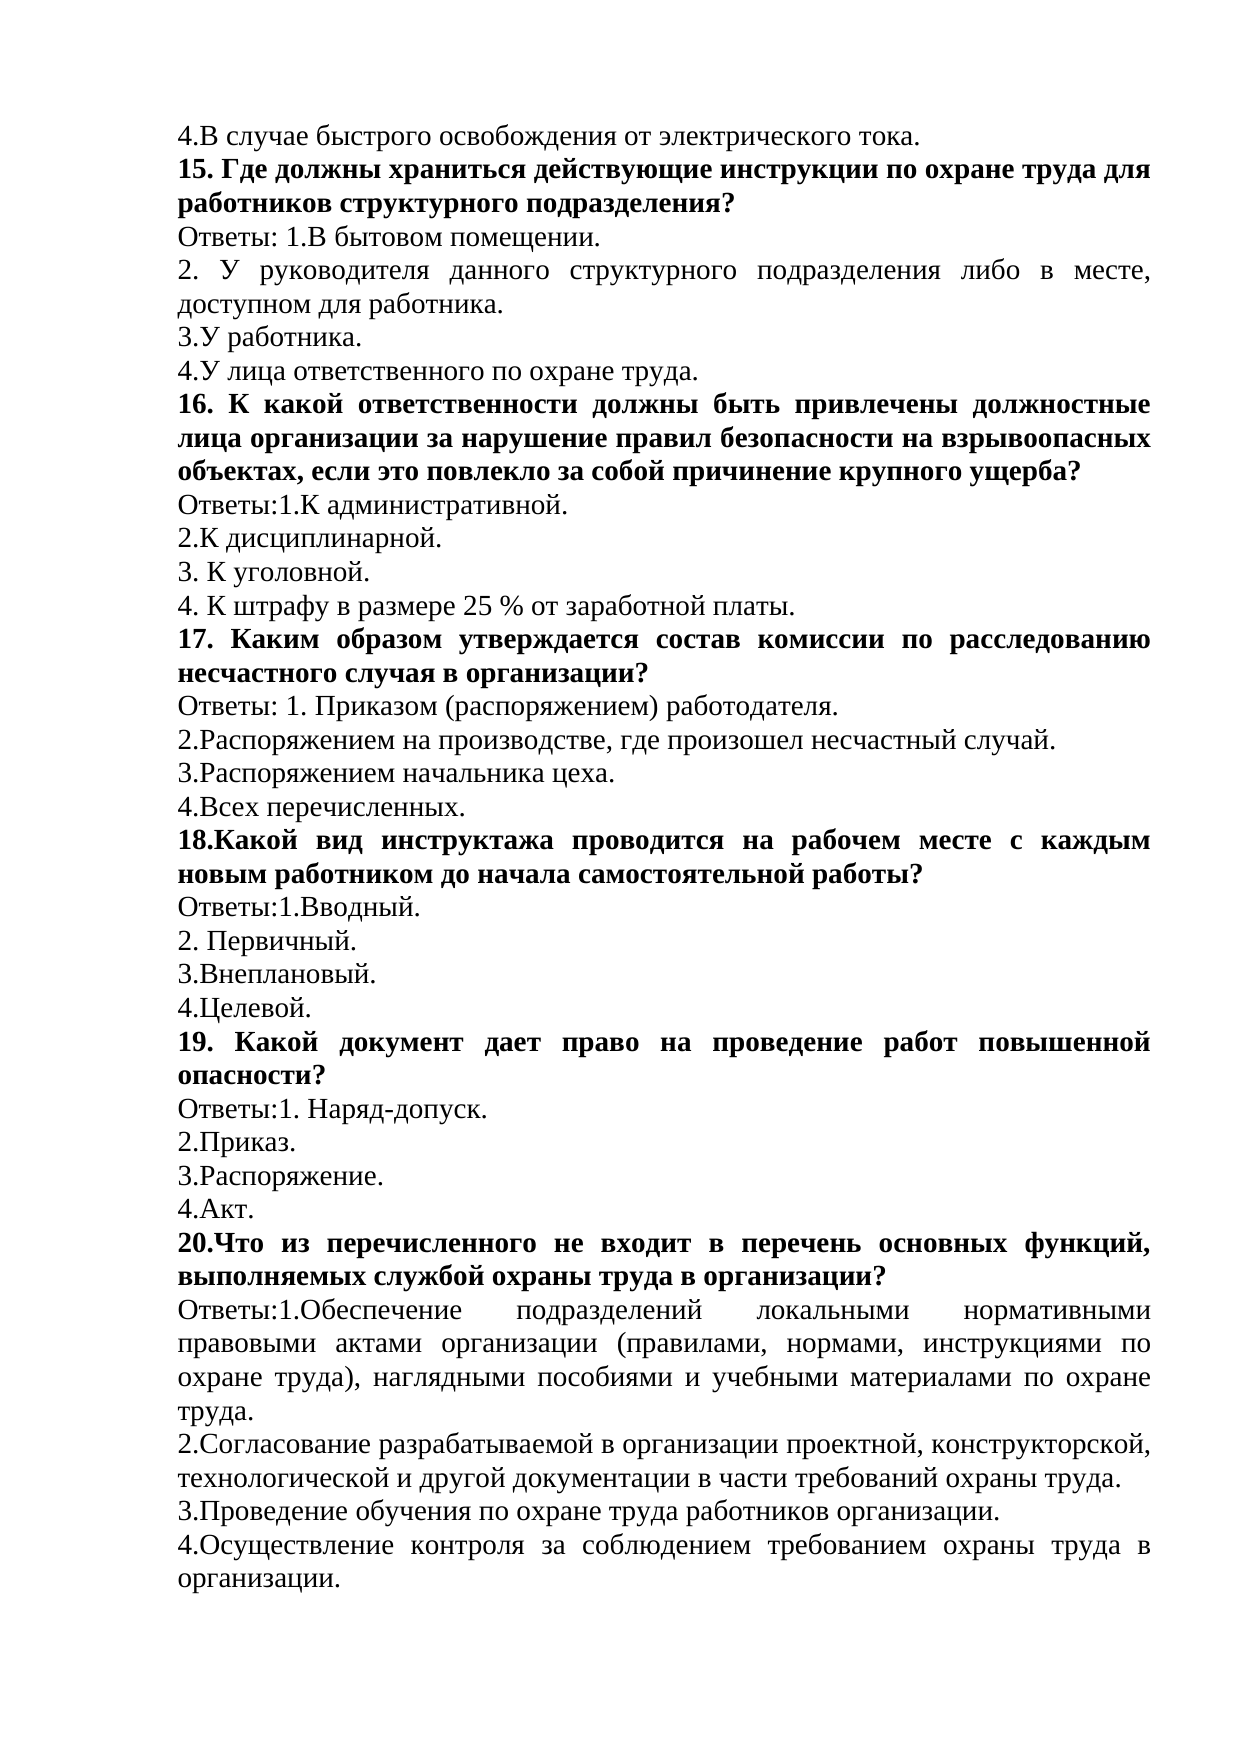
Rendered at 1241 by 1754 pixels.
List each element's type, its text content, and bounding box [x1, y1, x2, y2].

text 3. К уголовной. [177, 554, 1152, 588]
text 2. Первичный. [177, 923, 1152, 957]
text Ответы: 1.В бытовом помещении. [177, 219, 1152, 252]
text 3.Внеплановый. [177, 957, 1152, 990]
text 2.Приказ. [177, 1124, 1152, 1158]
text 18.Какой вид инструктажа проводится на рабочем месте с каждым новым работником до начала самостоятельной работы? [177, 822, 1152, 889]
text Ответы:1.К административной. [177, 487, 1152, 521]
text 20.Что из перечисленного не входит в перечень основных функций, выполняемых службой охраны труда в организации? [177, 1225, 1152, 1292]
text 4. К штрафу в размере 25 % от заработной платы. [177, 588, 1152, 621]
text 4.Акт. [177, 1191, 1152, 1225]
text 2.Распоряжением на производстве, где произошел несчастный случай. [177, 722, 1152, 755]
text 15. Где должны храниться действующие инструкции по охране труда для работников структурного подразделения? [177, 152, 1152, 219]
text 2.К дисциплинарной. [177, 521, 1152, 554]
text 3.У работника. [177, 319, 1152, 353]
text Ответы:1.Обеспечение подразделений локальными нормативными правовыми актами организации (правилами, нормами, инструкциями по охране труда), наглядными пособиями и учебными материалами по охране труда. [177, 1292, 1152, 1426]
text 2. У руководителя данного структурного подразделения либо в месте, доступном для работника. [177, 252, 1152, 319]
text 19. Какой документ дает право на проведение работ повышенной опасности? [177, 1024, 1152, 1091]
text 4.Осуществление контроля за соблюдением требованием охраны труда в организации. [177, 1527, 1152, 1594]
text Ответы: 1. Приказом (распоряжением) работодателя. [177, 688, 1152, 722]
text Ответы:1.Вводный. [177, 889, 1152, 923]
text 4.Всех перечисленных. [177, 789, 1152, 822]
text 3.Распоряжением начальника цеха. [177, 755, 1152, 789]
text Ответы:1. Наряд-допуск. [177, 1091, 1152, 1124]
text 17. Каким образом утверждается состав комиссии по расследованию несчастного случая в организации? [177, 621, 1152, 688]
text 16. К какой ответственности должны быть привлечены должностные лица организации за нарушение правил безопасности на взрывоопасных объектах, если это повлекло за собой причинение крупного ущерба? [177, 386, 1152, 487]
text 3.Проведение обучения по охране труда работников организации. [177, 1493, 1152, 1527]
text 4.У лица ответственного по охране труда. [177, 353, 1152, 386]
text 4.В случае быстрого освобождения от электрического тока. [177, 118, 1152, 152]
text 4.Целевой. [177, 990, 1152, 1024]
text 3.Распоряжение. [177, 1158, 1152, 1191]
text 2.Согласование разрабатываемой в организации проектной, конструкторской, технологической и другой документации в части требований охраны труда. [177, 1426, 1152, 1493]
